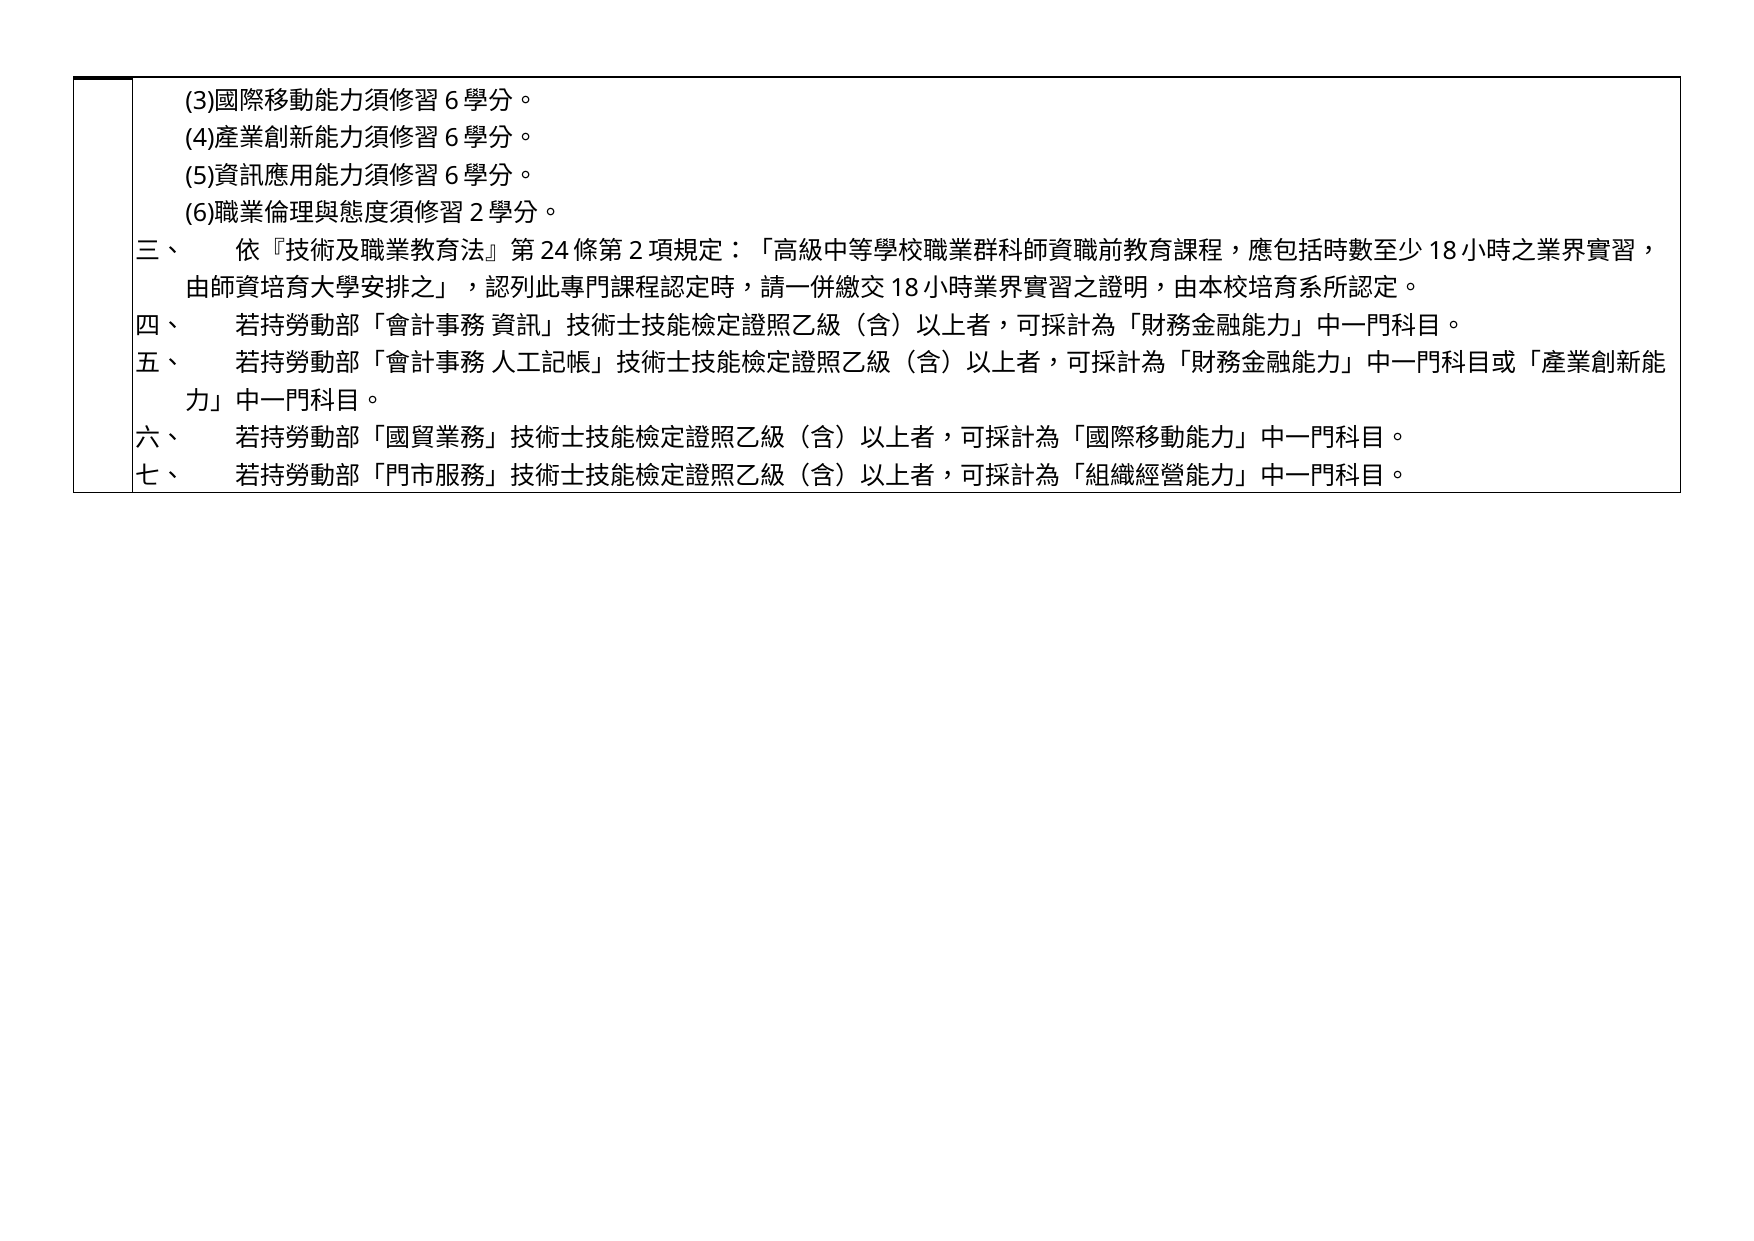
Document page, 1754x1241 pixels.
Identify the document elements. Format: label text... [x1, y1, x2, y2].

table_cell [133, 78, 1680, 492]
table_cell 附註 [74, 80, 132, 492]
